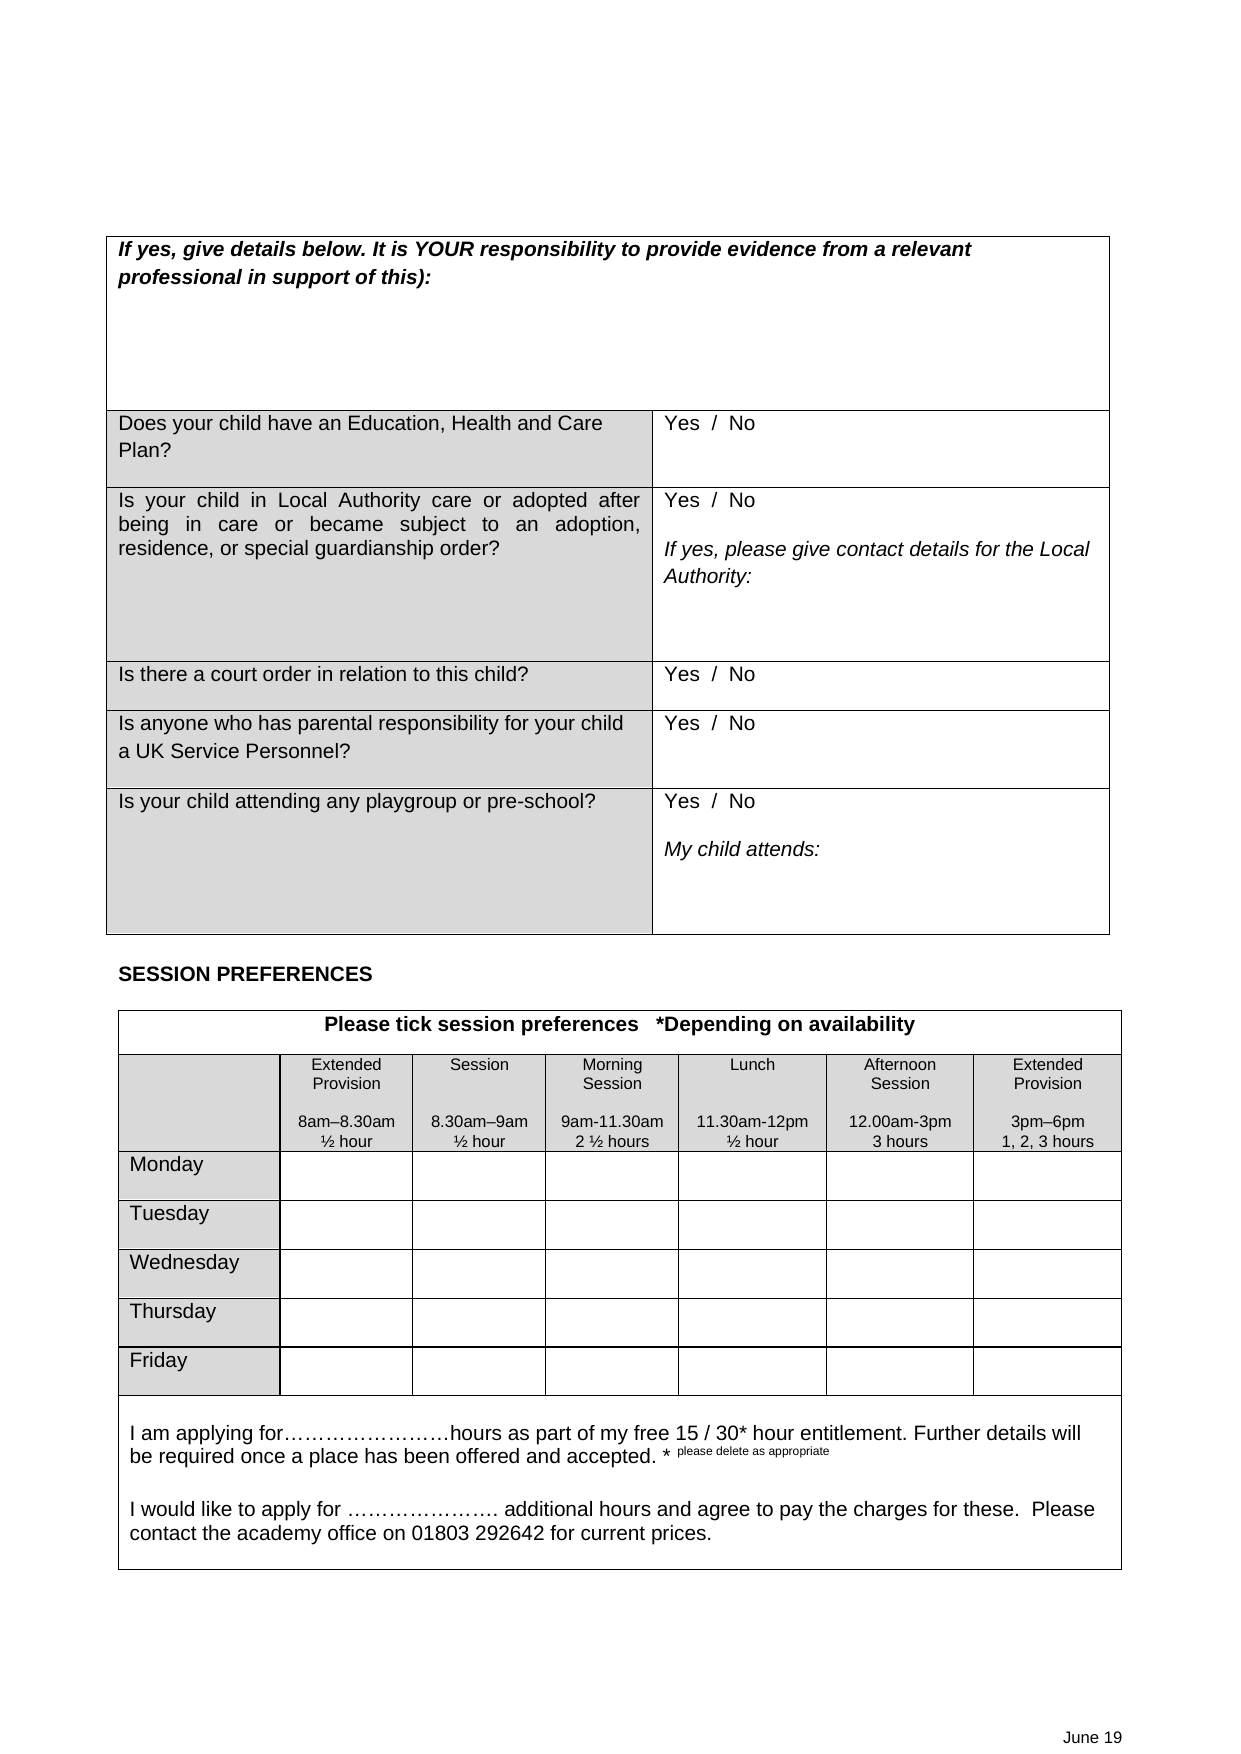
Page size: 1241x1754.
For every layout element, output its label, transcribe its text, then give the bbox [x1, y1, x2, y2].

table_cell Is there a court order in relation to this child? [107, 662, 652, 710]
table_cell [679, 1299, 826, 1346]
table_cell If yes, give details below. It is YOUR responsibility to provide evidence from a relevant professional in support of this): [107, 237, 1109, 410]
table_cell [281, 1299, 412, 1346]
table_cell [546, 1201, 678, 1248]
table_cell [827, 1152, 973, 1199]
table_cell Is anyone who has parental responsibility for your child a UK Service Personnel? [107, 711, 652, 787]
table_cell Friday [119, 1348, 279, 1395]
table_cell [679, 1250, 826, 1297]
table_cell [413, 1299, 545, 1346]
table_cell Morning Session 9am-11.30am 2 ½ hours [546, 1055, 678, 1151]
table_cell [974, 1299, 1121, 1346]
table_cell [413, 1152, 545, 1199]
table_cell Afternoon Session 12.00am-3pm 3 hours [827, 1055, 973, 1151]
table_cell [413, 1348, 545, 1395]
table_cell [827, 1201, 973, 1248]
table_cell Extended Provision 3pm–6pm 1, 2, 3 hours [974, 1055, 1121, 1151]
table_cell [546, 1152, 678, 1199]
table_cell [546, 1299, 678, 1346]
table_cell [281, 1152, 412, 1199]
table_cell [974, 1152, 1121, 1199]
table_cell [413, 1201, 545, 1248]
table_cell [679, 1152, 826, 1199]
table_cell Yes / No [653, 711, 1109, 787]
table_cell [281, 1250, 412, 1297]
table_cell [119, 1055, 279, 1151]
table_cell Wednesday [119, 1250, 279, 1297]
table_cell Yes / No [653, 411, 1109, 487]
table_header Please tick session preferences *Depending on availability [119, 1011, 1121, 1054]
table_cell Does your child have an Education, Health and Care Plan? [107, 411, 652, 487]
table_cell [827, 1250, 973, 1297]
table_cell Yes / No [653, 662, 1109, 710]
table_cell Monday [119, 1152, 279, 1199]
table_cell I am applying for……………………hours as part of my free 15 / 30* hour entitlement. Further details will be required once a place has been offered and accepted. * please delete as appropriate I would like to apply for …………………. additional hours and agree to pay the charges for these. Please contact the academy office on 01803 292642 for current prices. [119, 1396, 1121, 1569]
table_cell Lunch 11.30am-12pm ½ hour [679, 1055, 826, 1151]
table_cell Tuesday [119, 1201, 279, 1248]
table_cell Is your child attending any playgroup or pre-school? [107, 789, 652, 933]
table_cell [546, 1348, 678, 1395]
table_cell [974, 1348, 1121, 1395]
table_cell [974, 1201, 1121, 1248]
table_cell [827, 1299, 973, 1346]
table_cell [546, 1250, 678, 1297]
table_cell Extended Provision 8am–8.30am ½ hour [281, 1055, 412, 1151]
table_cell [281, 1201, 412, 1248]
table_cell [974, 1250, 1121, 1297]
table_cell Is your child in Local Authority care or adopted after being in care or became subject to an adoption, residence, or special guardianship order? [107, 488, 652, 661]
table_cell Yes / No If yes, please give contact details for the Local Authority: [653, 488, 1109, 661]
table_cell [281, 1348, 412, 1395]
table_cell [679, 1348, 826, 1395]
table_cell Session 8.30am–9am ½ hour [413, 1055, 545, 1151]
text SESSION PREFERENCES [118, 934, 1122, 986]
table_cell [679, 1201, 826, 1248]
table_cell [827, 1348, 973, 1395]
table_cell Thursday [119, 1299, 279, 1346]
table_cell Yes / No My child attends: [653, 789, 1109, 933]
table_cell [413, 1250, 545, 1297]
